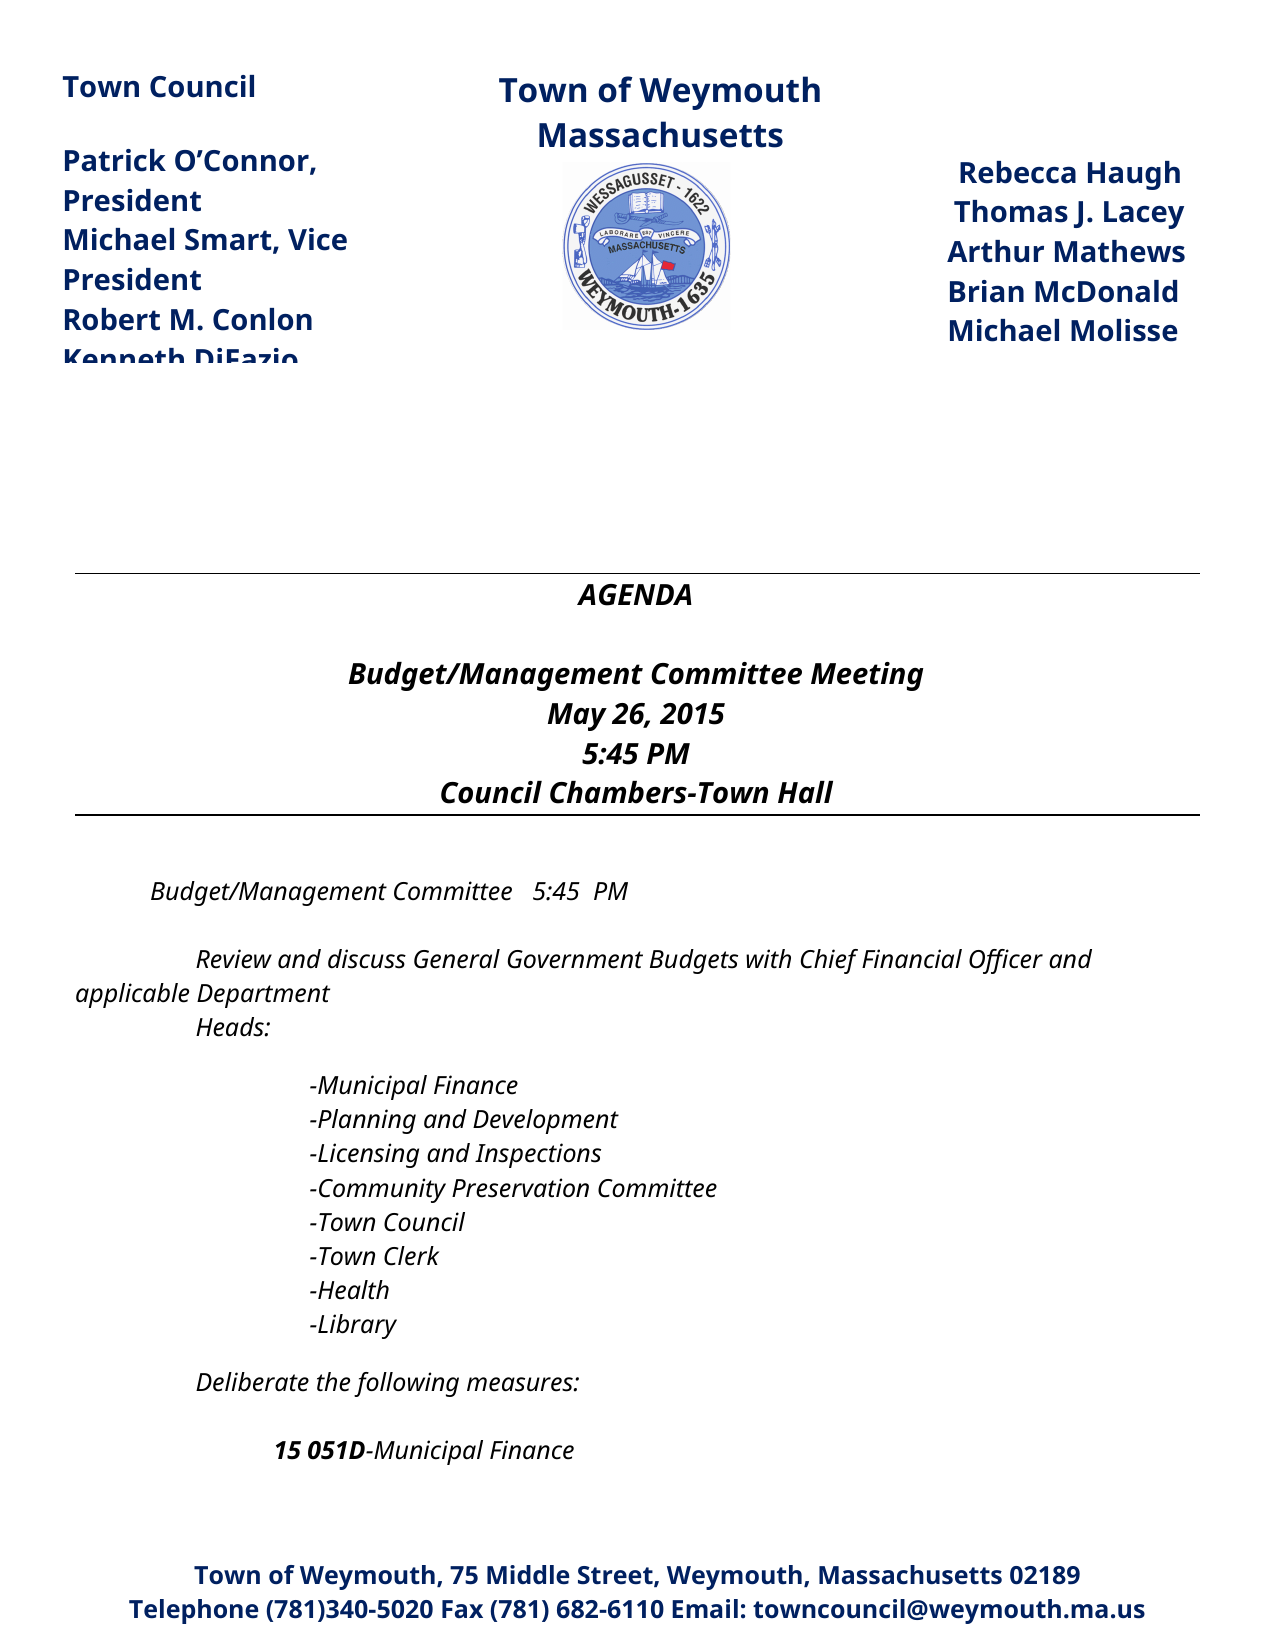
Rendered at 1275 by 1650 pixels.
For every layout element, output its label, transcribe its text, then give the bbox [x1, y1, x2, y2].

subtitle May 26, 2015 [75, 693, 1200, 733]
title Budget/Management Committee Meeting [75, 654, 1200, 693]
text Deliberate the following measures: [75, 1364, 1200, 1399]
text 15 051D-Municipal Finance [75, 1433, 1200, 1467]
text -Municipal Finance [75, 1068, 1200, 1102]
text -Library [75, 1306, 1200, 1341]
text Review and discuss General Government Budgets with Chief Financial Officer and applicable Department [75, 942, 1200, 1010]
text Budget/Management Committee 5:45 PM [75, 874, 1200, 908]
text Heads: [75, 1010, 1200, 1044]
text -Town Council [75, 1204, 1200, 1238]
text -Health [75, 1272, 1200, 1306]
subtitle Council Chambers-Town Hall [75, 773, 1200, 814]
text -Planning and Development [75, 1102, 1200, 1136]
text -Town Clerk [75, 1238, 1200, 1272]
text -Licensing and Inspections [75, 1136, 1200, 1170]
text -Community Preservation Committee [75, 1170, 1200, 1204]
picture [562, 162, 731, 330]
title AGENDA [75, 574, 1200, 614]
subtitle 5:45 PM [75, 733, 1200, 773]
